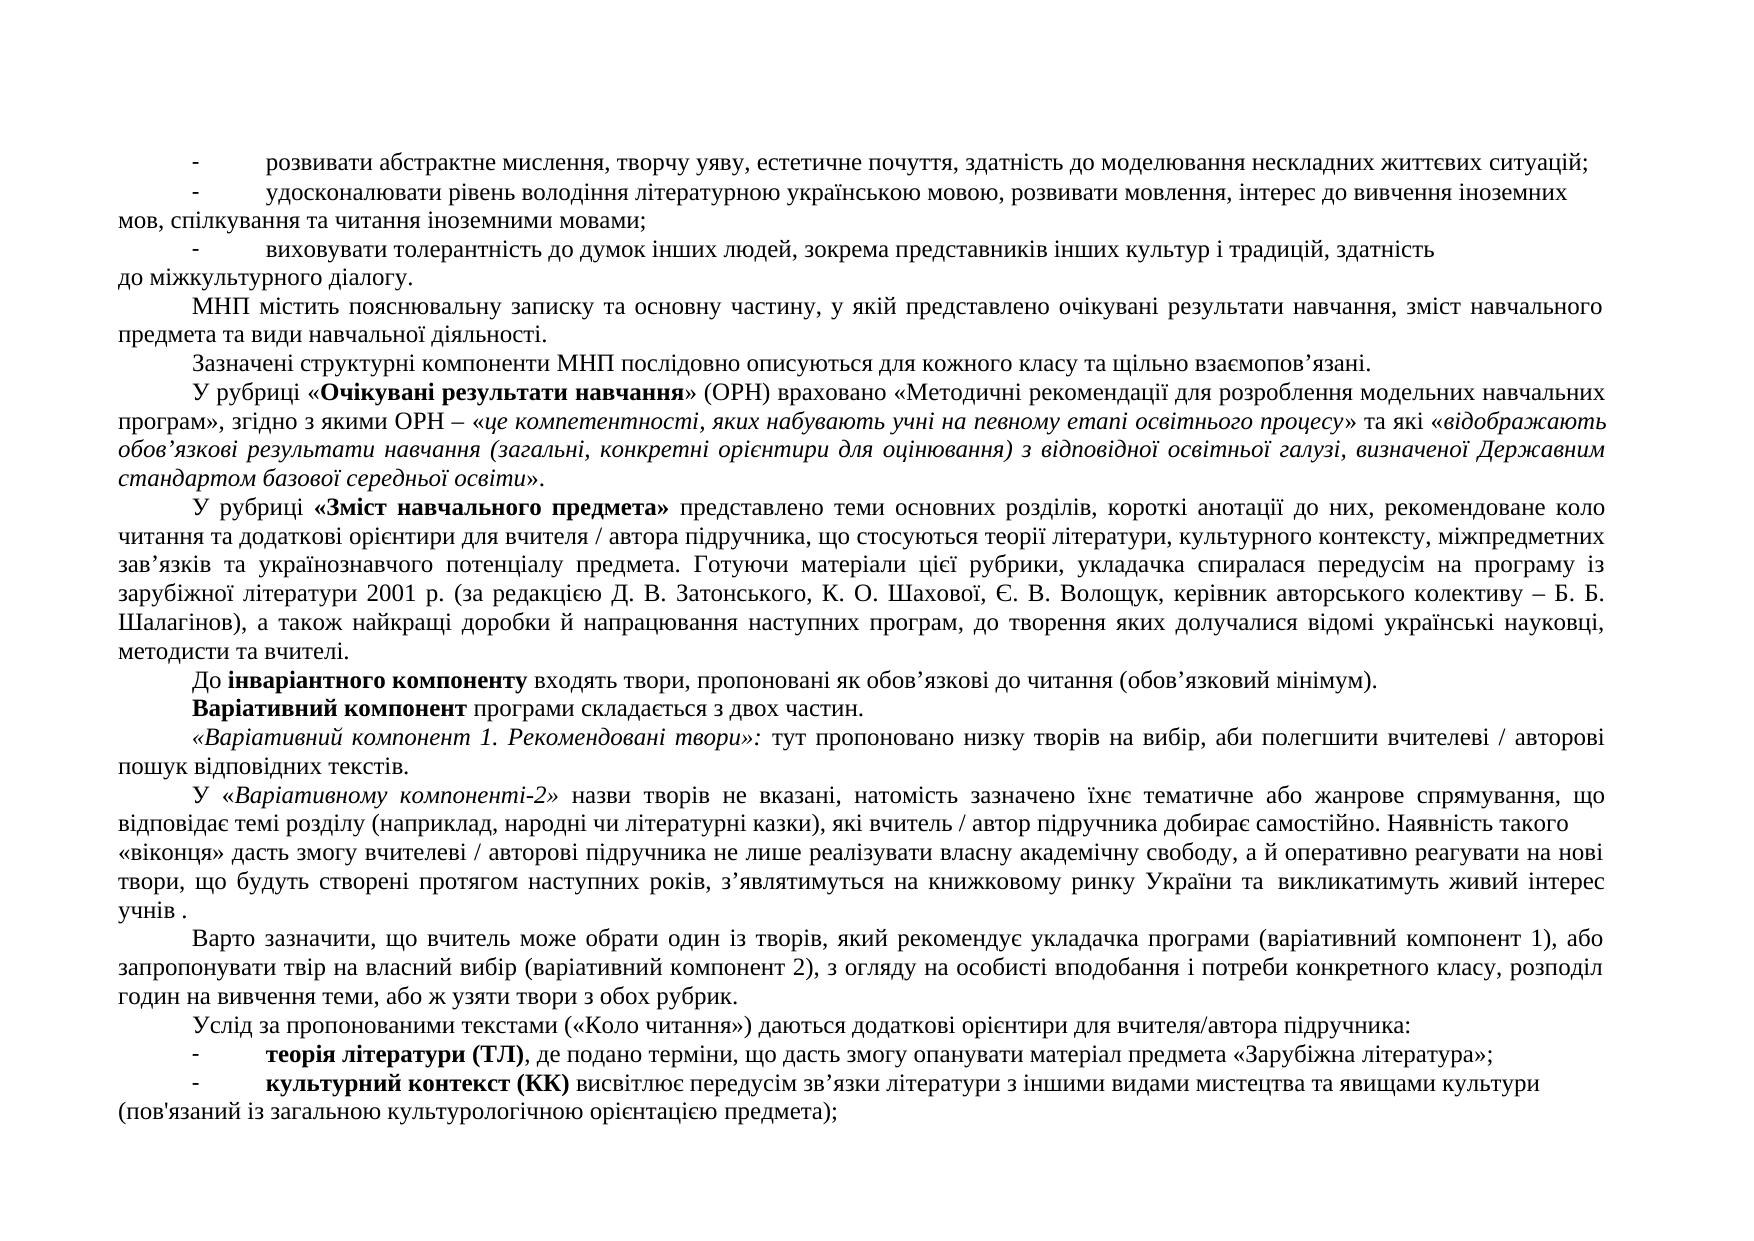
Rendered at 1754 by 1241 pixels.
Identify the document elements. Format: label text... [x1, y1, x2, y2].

list теорія літератури (ТЛ), де подано терміни, що дасть змогу опанувати матеріал предмета «Зарубіжна література»; [192, 1038, 1754, 1068]
text Зазначені структурні компоненти МНП послідовно описуються для кожного класу та щільно взаємопов’язані. [192, 348, 1754, 377]
list удосконалювати рівень володіння літературною українською мовою, розвивати мовлення, інтерес до вивчення іноземних мов, спілкування та читання іноземними мовами; [118, 177, 1574, 233]
text МНП містить пояснювальну записку та основну частину, у якій представлено очікувані результати навчання, зміст навчального предмета та види навчальної діяльності. [118, 291, 1605, 348]
text Услід за пропонованими текстами («Коло читання») даються додаткові орієнтири для вчителя/автора підручника: [192, 1010, 1754, 1038]
text Варто зазначити, що вчитель може обрати один із творів, який рекомендує укладачка програми (варіативний компонент 1), або запропонувати твір на власний вибір (варіативний компонент 2), з огляду на особисті вподобання і потреби конкретного класу, розподіл годин на вивчення теми, або ж узяти твори з обох рубрик. [118, 923, 1606, 1010]
text У «Варіативному компоненті-2» назви творів не вказані, натомість зазначено їхнє тематичне або жанрове спрямування, що відповідає темі розділу (наприклад, народні чи літературні казки), які вчитель / автор підручника добирає самостійно. Наявність такого [118, 780, 1607, 837]
text «Варіативний компонент 1. Рекомендовані твори»: тут пропоновано низку творів на вибір, аби полегшити вчителеві / авторові пошук відповідних текстів. [118, 722, 1606, 780]
text До інваріантного компоненту входять твори, пропоновані як обов’язкові до читання (обов’язковий мінімум). [192, 665, 1754, 693]
text Варіативний компонент програми складається з двох частин. [192, 693, 1754, 722]
list розвивати абстрактне мислення, творчу уяву, естетичне почуття, здатність до моделювання нескладних життєвих ситуацій; [192, 147, 1754, 177]
text «віконця» дасть змогу вчителеві / авторові підручника не лише реалізувати власну академічну свободу, а й оперативно реагувати на нові твори, що будуть створені протягом наступних років, з’являтимуться на книжковому ринку України та викликатимуть живий інтерес учнів . [118, 837, 1606, 923]
list виховувати толерантність до думок інших людей, зокрема представників інших культур і традицій, здатність до міжкультурного діалогу. [118, 234, 1466, 291]
list культурний контекст (КК) висвітлює передусім зв’язки літератури з іншими видами мистецтва та явищами культури (пов'язаний із загальною культурологічною орієнтацією предмета); [118, 1069, 1606, 1125]
text У рубриці «Зміст навчального предмета» представлено теми основних розділів, короткі анотації до них, рекомендоване коло читання та додаткові орієнтири для вчителя / автора підручника, що стосуються теорії літератури, культурного контексту, міжпредметних зав’язків та українознавчого потенціалу предмета. Готуючи матеріали цієї рубрики, укладачка спиралася передусім на програму із зарубіжної літератури 2001 р. (за редакцією Д. В. Затонського, К. О. Шахової, Є. В. Волощук, керівник авторського колективу – Б. Б. Шалагінов), а також найкращі доробки й напрацювання наступних програм, до творення яких долучалися відомі українські науковці, методисти та вчителі. [118, 492, 1607, 664]
text У рубриці «Очікувані результати навчання» (ОРН) враховано «Методичні рекомендації для розроблення модельних навчальних програм», згідно з якими ОРН – «це компетентності, яких набувають учні на певному етапі освітнього процесу» та які «відображають обов’язкові результати навчання (загальні, конкретні орієнтири для оцінювання) з відповідної освітньої галузі, визначеної Державним стандартом базової середньої освіти». [118, 377, 1607, 492]
